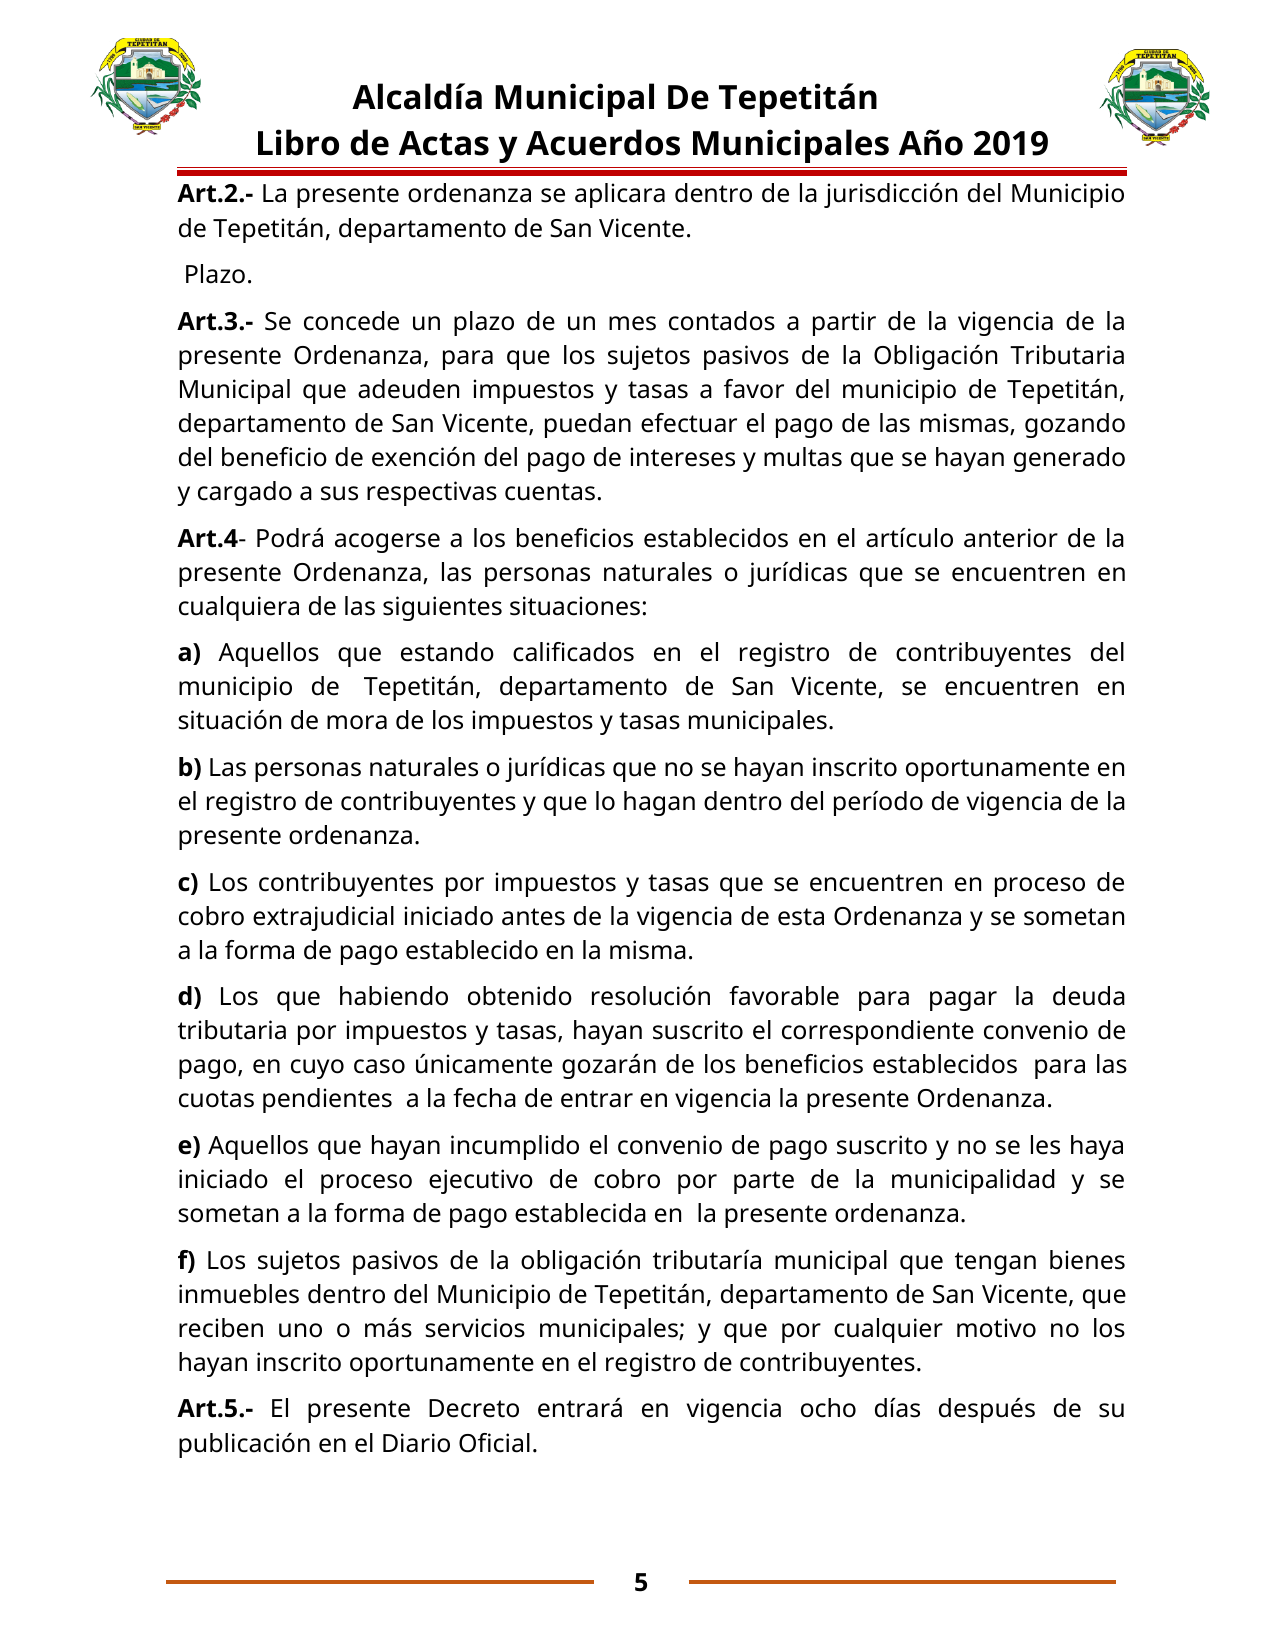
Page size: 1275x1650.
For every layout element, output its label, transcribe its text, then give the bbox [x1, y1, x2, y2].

text Art.4- Podrá acogerse a los beneficios establecidos en el artículo anterior de la presente Ordenanza, las personas naturales o jurídicas que se encuentren en cualquiera de las siguientes situaciones: [177, 520, 1127, 622]
text b) Las personas naturales o jurídicas que no se hayan inscrito oportunamente en el registro de contribuyentes y que lo hagan dentro del período de vigencia de la presente ordenanza. [177, 749, 1127, 852]
text Art.5.- El presente Decreto entrará en vigencia ocho días después de su publicación en el Diario Oficial. [177, 1391, 1127, 1459]
text d) Los que habiendo obtenido resolución favorable para pagar la deuda tributaria por impuestos y tasas, hayan suscrito el correspondiente convenio de pago, en cuyo caso únicamente gozarán de los beneficios establecidos para las cuotas pendientes a la fecha de entrar en vigencia la presente Ordenanza. [177, 979, 1127, 1115]
picture [1098, 49, 1210, 146]
text c) Los contribuyentes por impuestos y tasas que se encuentren en proceso de cobro extrajudicial iniciado antes de la vigencia de esta Ordenanza y se sometan a la forma de pago establecido en la misma. [177, 864, 1127, 966]
text a) Aquellos que estando calificados en el registro de contribuyentes del municipio de Tepetitán, departamento de San Vicente, se encuentren en situación de mora de los impuestos y tasas municipales. [177, 635, 1127, 737]
text e) Aquellos que hayan incumplido el convenio de pago suscrito y no se les haya iniciado el proceso ejecutivo de cobro por parte de la municipalidad y se sometan a la forma de pago establecida en la presente ordenanza. [177, 1128, 1127, 1230]
text Art.2.- La presente ordenanza se aplicara dentro de la jurisdicción del Municipio de Tepetitán, departamento de San Vicente. [177, 176, 1127, 244]
text f) Los sujetos pasivos de la obligación tributaría municipal que tengan bienes inmuebles dentro del Municipio de Tepetitán, departamento de San Vicente, que reciben uno o más servicios municipales; y que por cualquier motivo no los hayan inscrito oportunamente en el registro de contribuyentes. [177, 1242, 1127, 1379]
picture [89, 38, 201, 135]
text Plazo. [177, 257, 1127, 291]
text Art.3.- Se concede un plazo de un mes contados a partir de la vigencia de la presente Ordenanza, para que los sujetos pasivos de la Obligación Tributaria Municipal que adeuden impuestos y tasas a favor del municipio de Tepetitán, departamento de San Vicente, puedan efectuar el pago de las mismas, gozando del beneficio de exención del pago de intereses y multas que se hayan generado y cargado a sus respectivas cuentas. [177, 303, 1127, 508]
